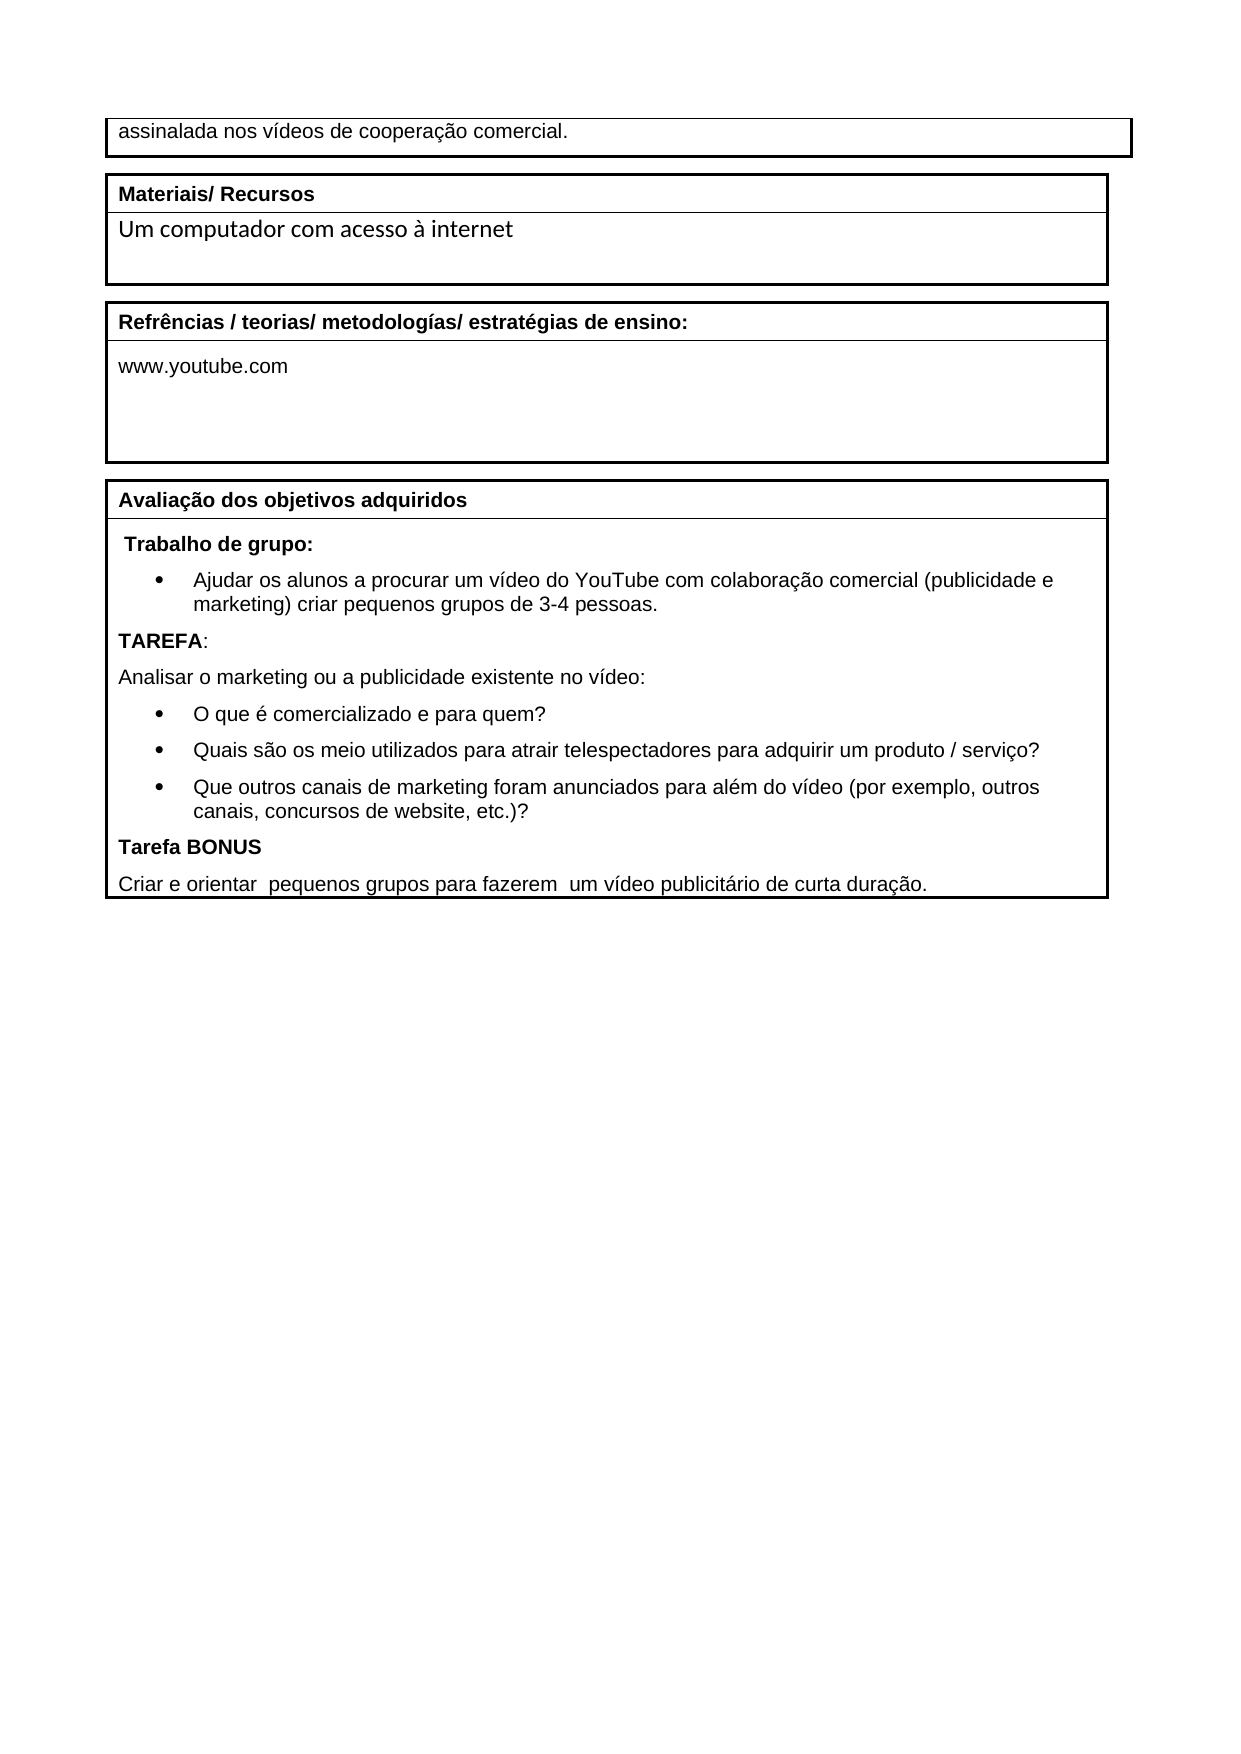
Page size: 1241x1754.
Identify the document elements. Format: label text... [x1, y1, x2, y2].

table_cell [108, 119, 1130, 155]
table_header Avaliação dos objetivos adquiridos [108, 482, 1106, 518]
table_cell www.youtube.com [108, 341, 1106, 461]
table_header Refrências / teorias/ metodologías/ estratégias de ensino: [108, 304, 1106, 340]
table_cell Um computador com acesso à internet [108, 213, 1106, 283]
table_cell Trabalho de grupo: Ajudar os alunos a procurar um vídeo do YouTube com colaboração comercial (publicidade e marketing) criar pequenos grupos de 3-4 pessoas. TAREFA: Analisar o marketing ou a publicidade existente no vídeo: O que é comercializado e para quem? Quais são os meio utilizados para atrair telespectadores para adquirir um produto / serviço? Que outros canais de marketing foram anunciados para além do vídeo (por exemplo, outros canais, concursos de website, etc.)? Tarefa BONUS Criar e orientar pequenos grupos para fazerem um vídeo publicitário de curta duração. [108, 519, 1106, 896]
table_header Materiais/ Recursos [108, 176, 1106, 212]
